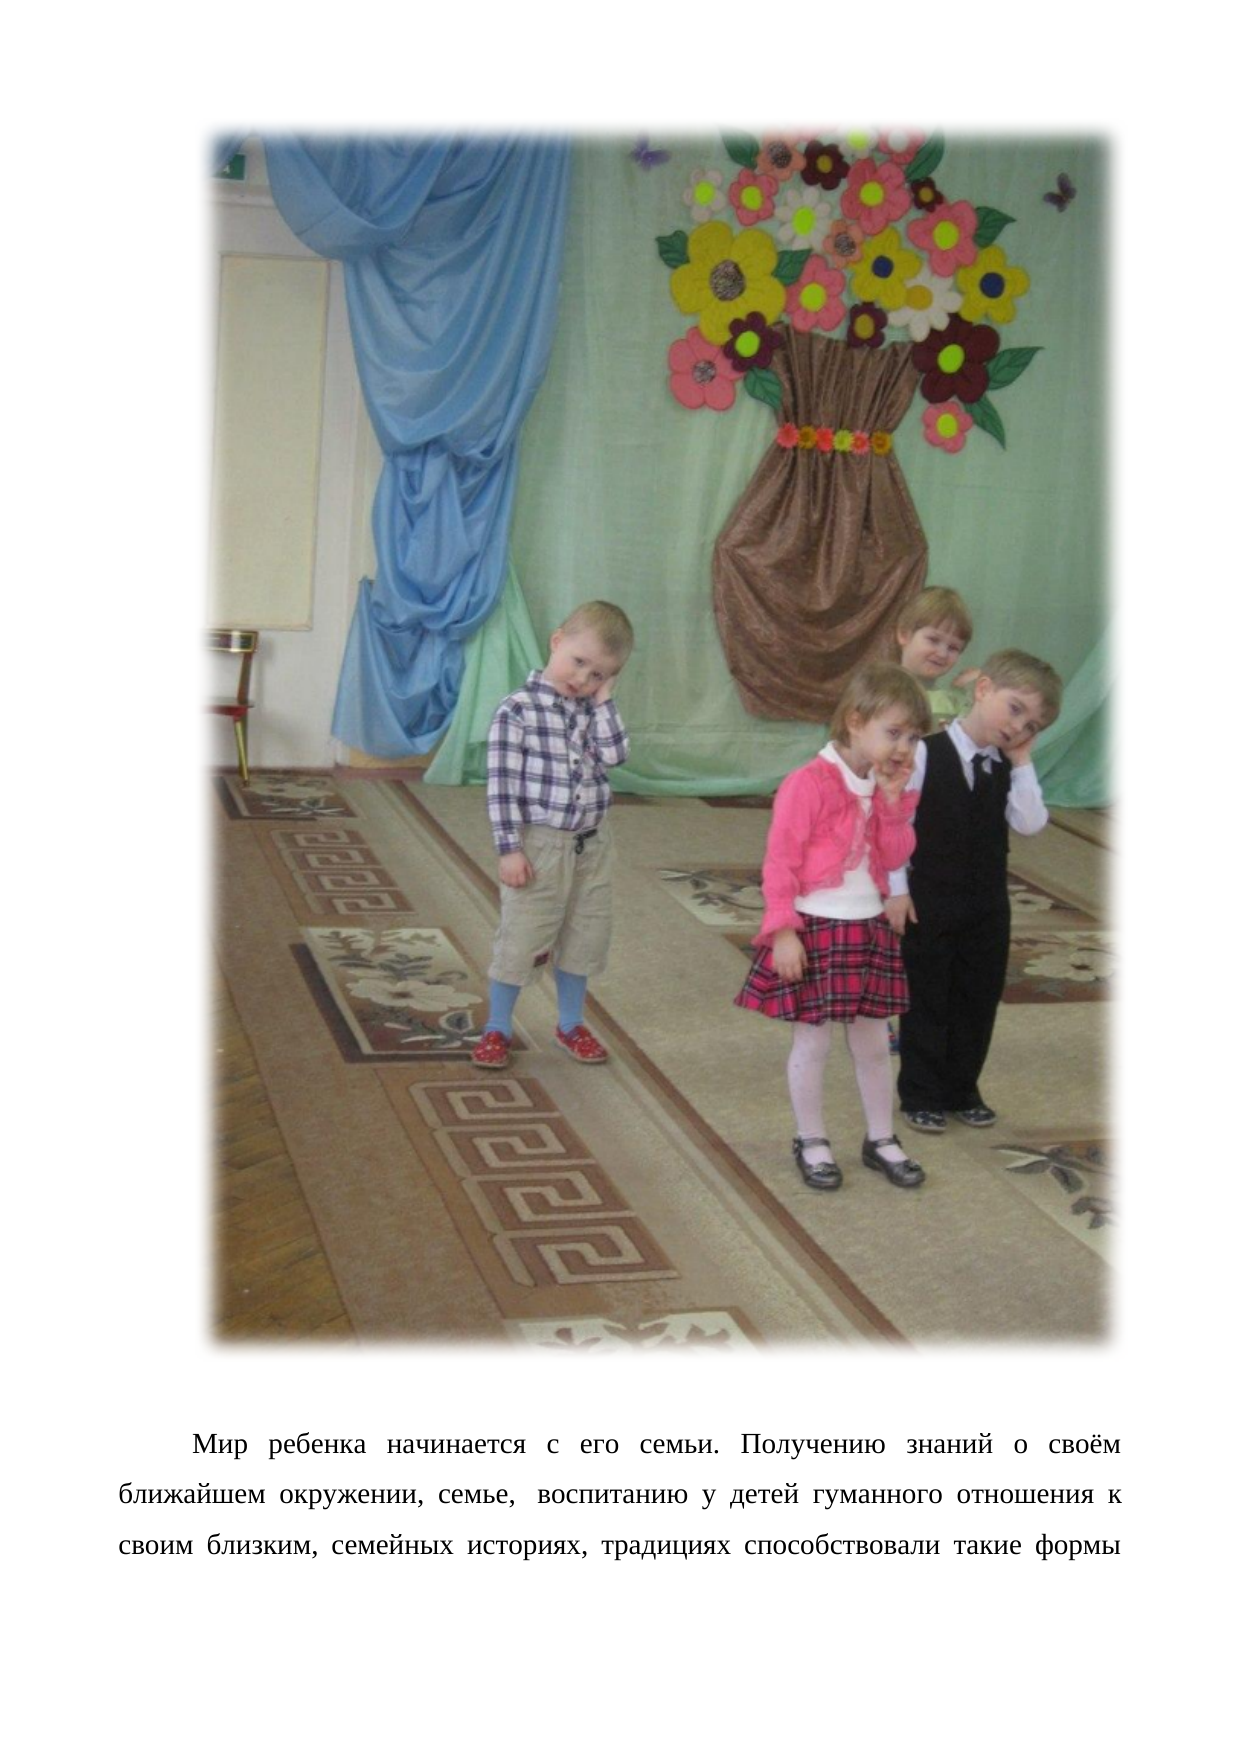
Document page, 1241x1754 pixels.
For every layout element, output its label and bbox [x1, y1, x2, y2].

text [118, 1426, 1122, 1560]
picture [225, 148, 1098, 1332]
